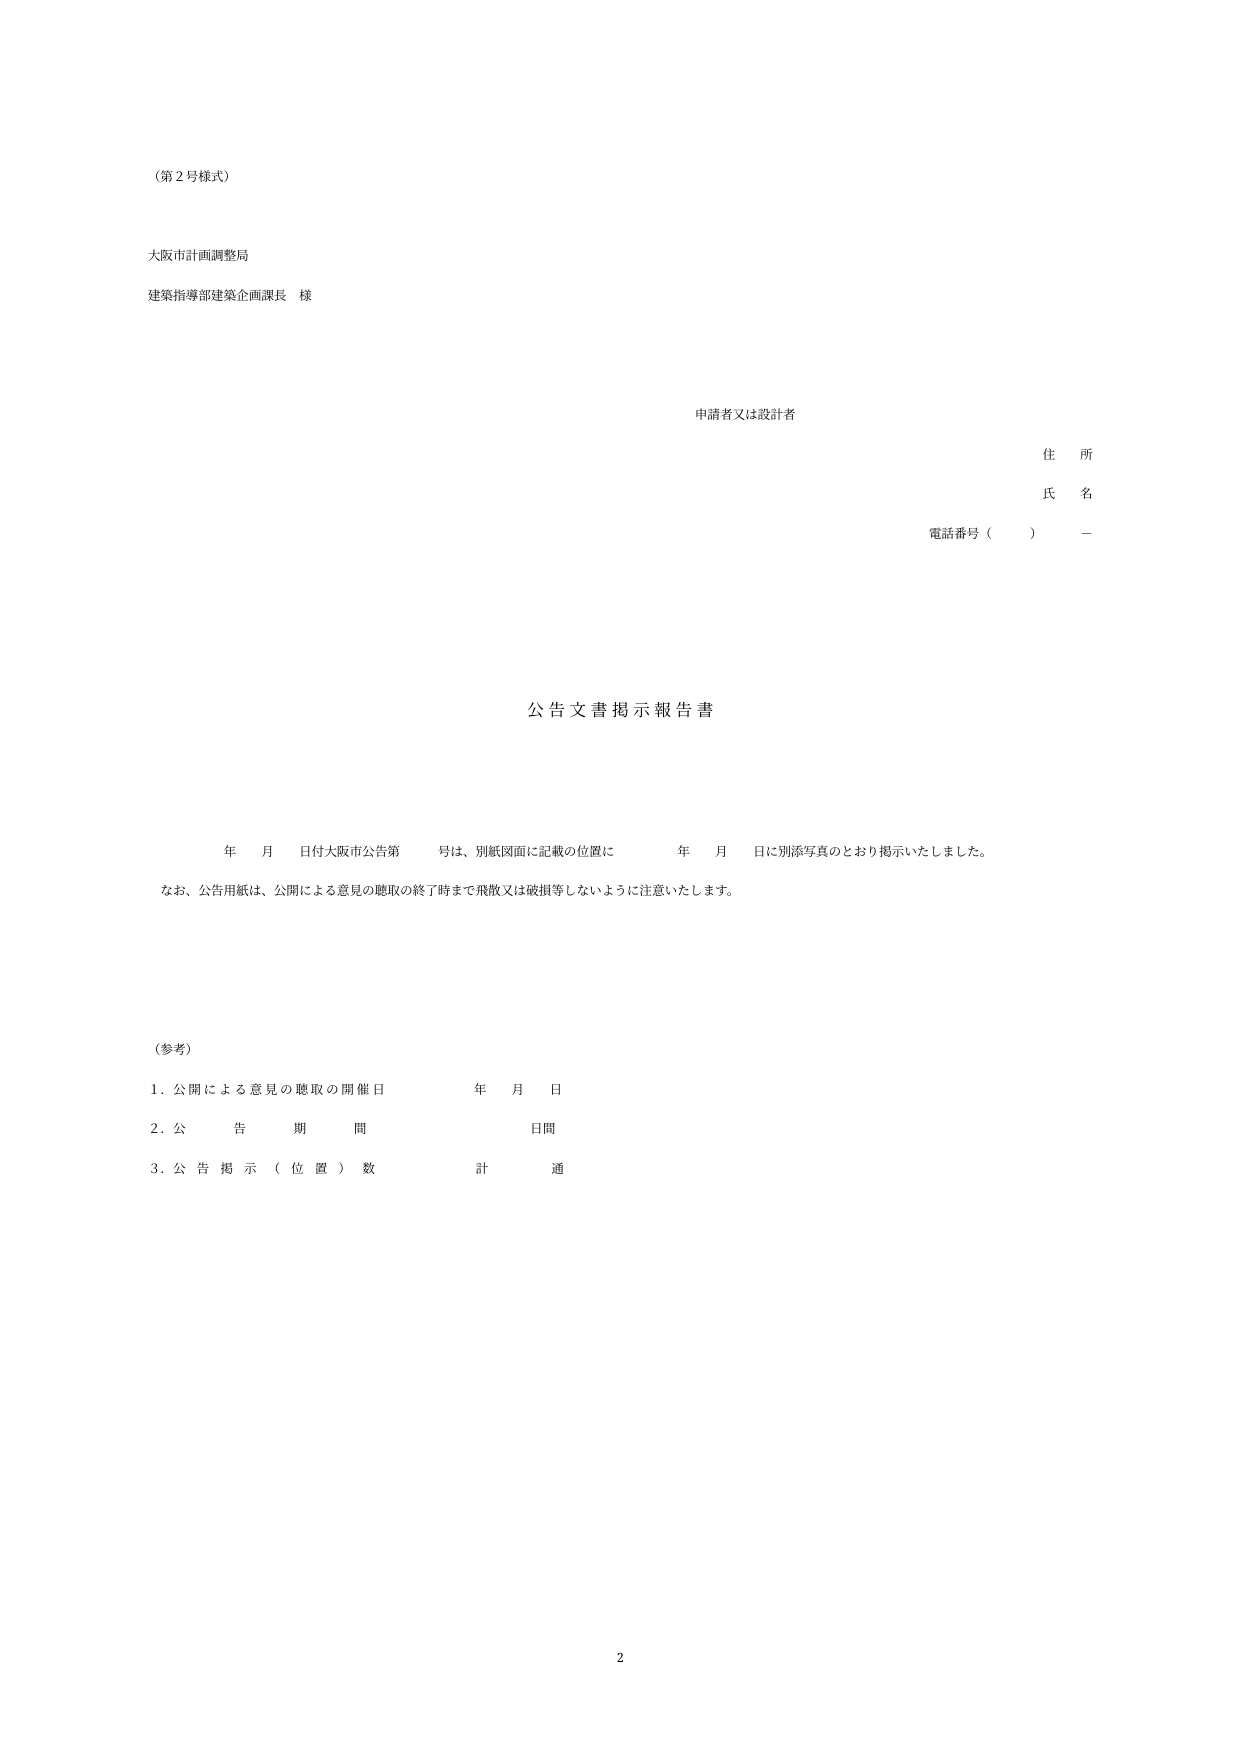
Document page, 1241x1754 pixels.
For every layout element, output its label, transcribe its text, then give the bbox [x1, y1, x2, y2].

text １．公開による意見の聴取の開催日 年 月 日 [148, 1075, 1092, 1115]
text 建築指導部建築企画課長 様 [148, 282, 1092, 321]
text 年 月 日付大阪市公告第 号は、別紙図面に記載の位置に 年 月 日に別添写真のとおり掲示いたしました。 [148, 837, 1092, 877]
text （参考） [148, 1036, 1092, 1075]
text 申請者又は設計者 [148, 401, 1092, 440]
text 電話番号（ ） － [148, 520, 1092, 559]
text 大阪市計画調整局 [148, 242, 1092, 282]
text ３．公告掲示（位置）数 計 通 [148, 1155, 1092, 1194]
text 公 告 文 書 掲 示 報 告 書 [148, 678, 1092, 758]
text 住 所 [148, 440, 1092, 480]
text 氏 名 [148, 480, 1092, 520]
text （第２号様式） [148, 163, 1092, 202]
text なお、公告用紙は、公開による意見の聴取の終了時まで飛散又は破損等しないように注意いたします。 [148, 877, 1092, 917]
text ２．公告期間 日間 [148, 1115, 1092, 1155]
